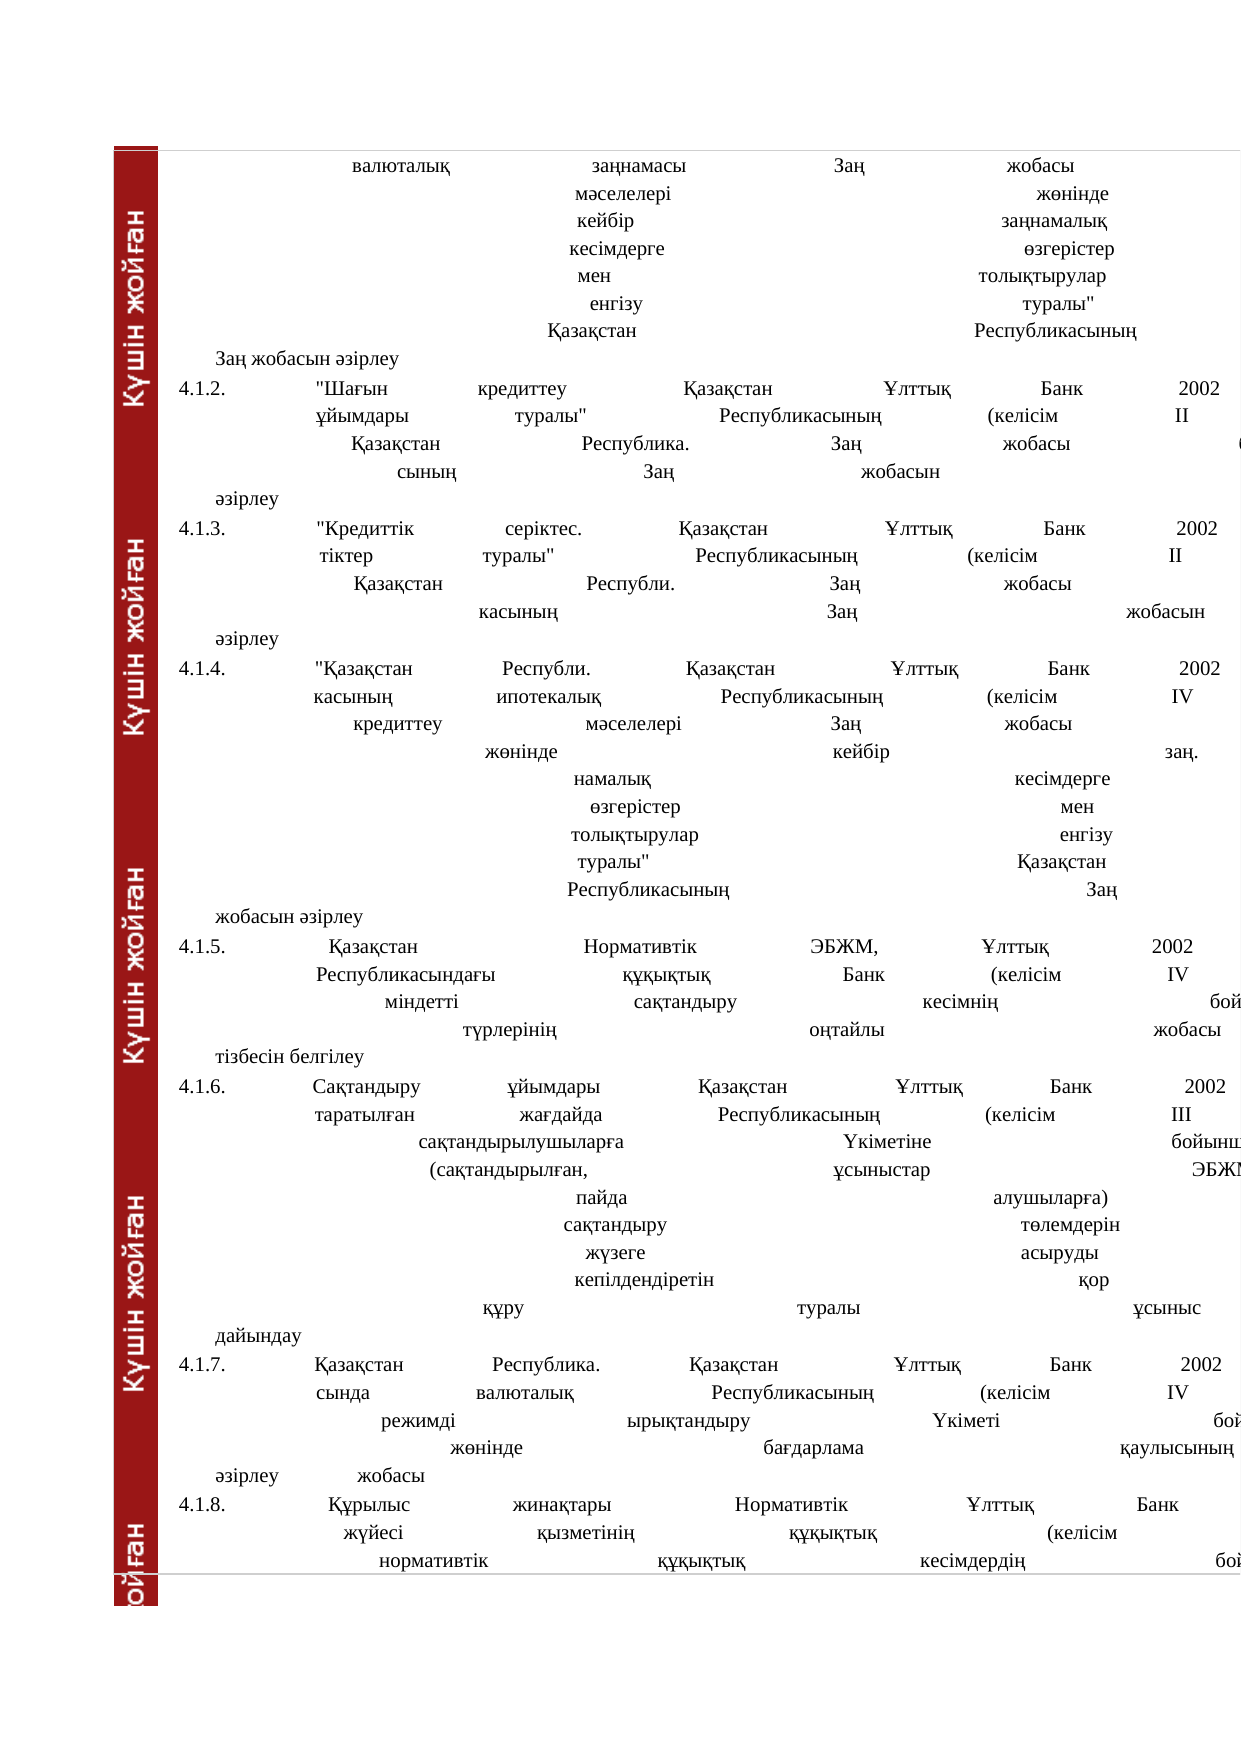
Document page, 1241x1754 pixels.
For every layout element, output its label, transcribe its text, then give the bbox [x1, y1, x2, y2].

picture [114, 1575, 158, 1606]
picture [114, 146, 158, 150]
